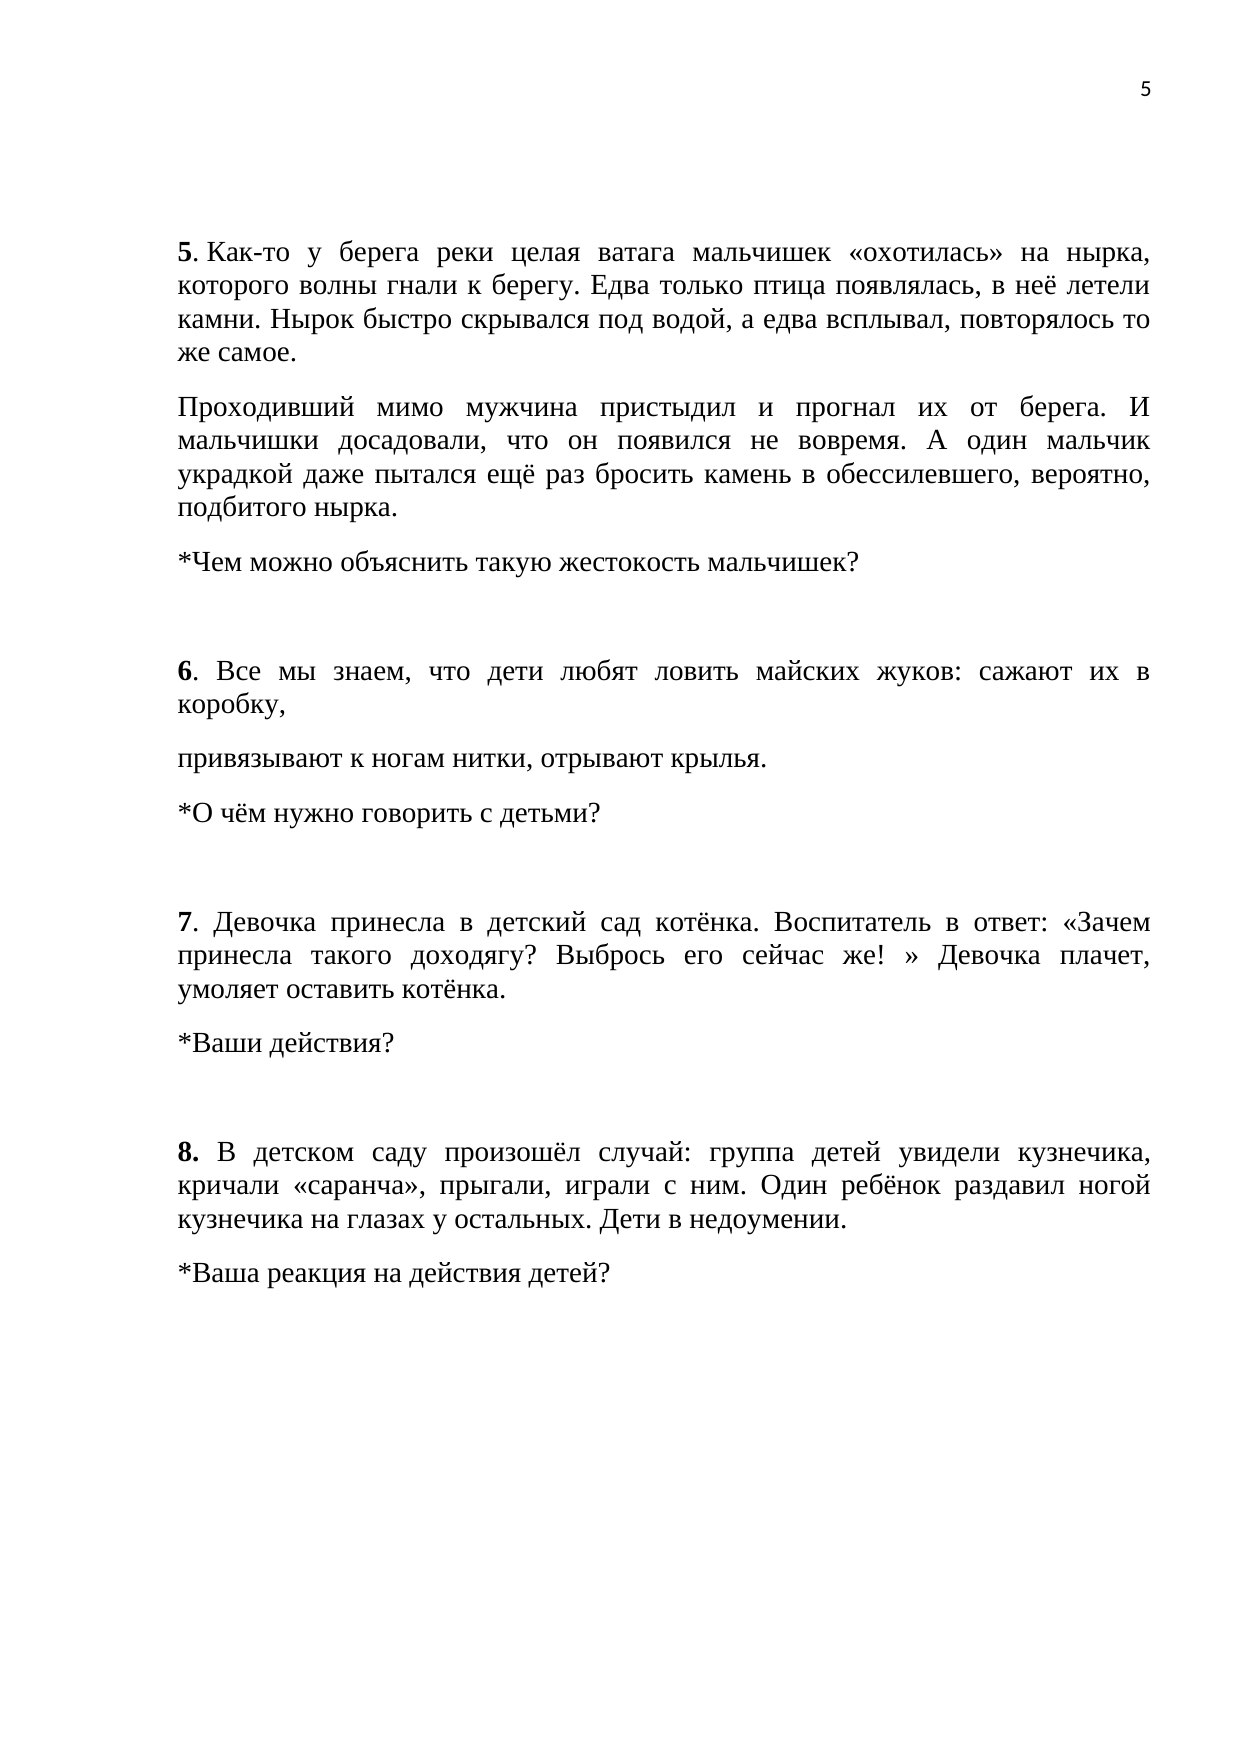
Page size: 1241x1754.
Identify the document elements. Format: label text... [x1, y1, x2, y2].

text 6. Все мы знаем, что дети любят ловить майских жуков: сажают их в коробку, [177, 653, 1152, 720]
text *Ваши действия? [177, 1025, 1152, 1059]
text Проходивший мимо мужчина пристыдил и прогнал их от берега. И мальчишки досадовали, что он появился не вовремя. А один мальчик украдкой даже пытался ещё раз бросить камень в обессилевшего, вероятно, подбитого нырка. [177, 389, 1152, 523]
text 8. В детском саду произошёл случай: группа детей увидели кузнечика, кричали «саранча», прыгали, играли с ним. Один ребёнок раздавил ногой кузнечика на глазах у остальных. Дети в недоумении. [177, 1134, 1152, 1234]
text *О чём нужно говорить с детьми? [177, 795, 1152, 828]
text 5. Как-то у берега реки целая ватага мальчишек «охотилась» на нырка, которого волны гнали к берегу. Едва только птица появлялась, в неё летели камни. Нырок быстро скрывался под водой, а едва всплывал, повторялось то же самое. [177, 234, 1152, 368]
text 7. Девочка принесла в детский сад котёнка. Воспитатель в ответ: «Зачем принесла такого доходягу? Выбрось его сейчас же! » Девочка плачет, умоляет оставить котёнка. [177, 904, 1152, 1004]
text привязывают к ногам нитки, отрывают крылья. [177, 741, 1152, 774]
text *Ваша реакция на действия детей? [177, 1255, 1152, 1289]
text *Чем можно объяснить такую жестокость мальчишек? [177, 544, 1152, 577]
